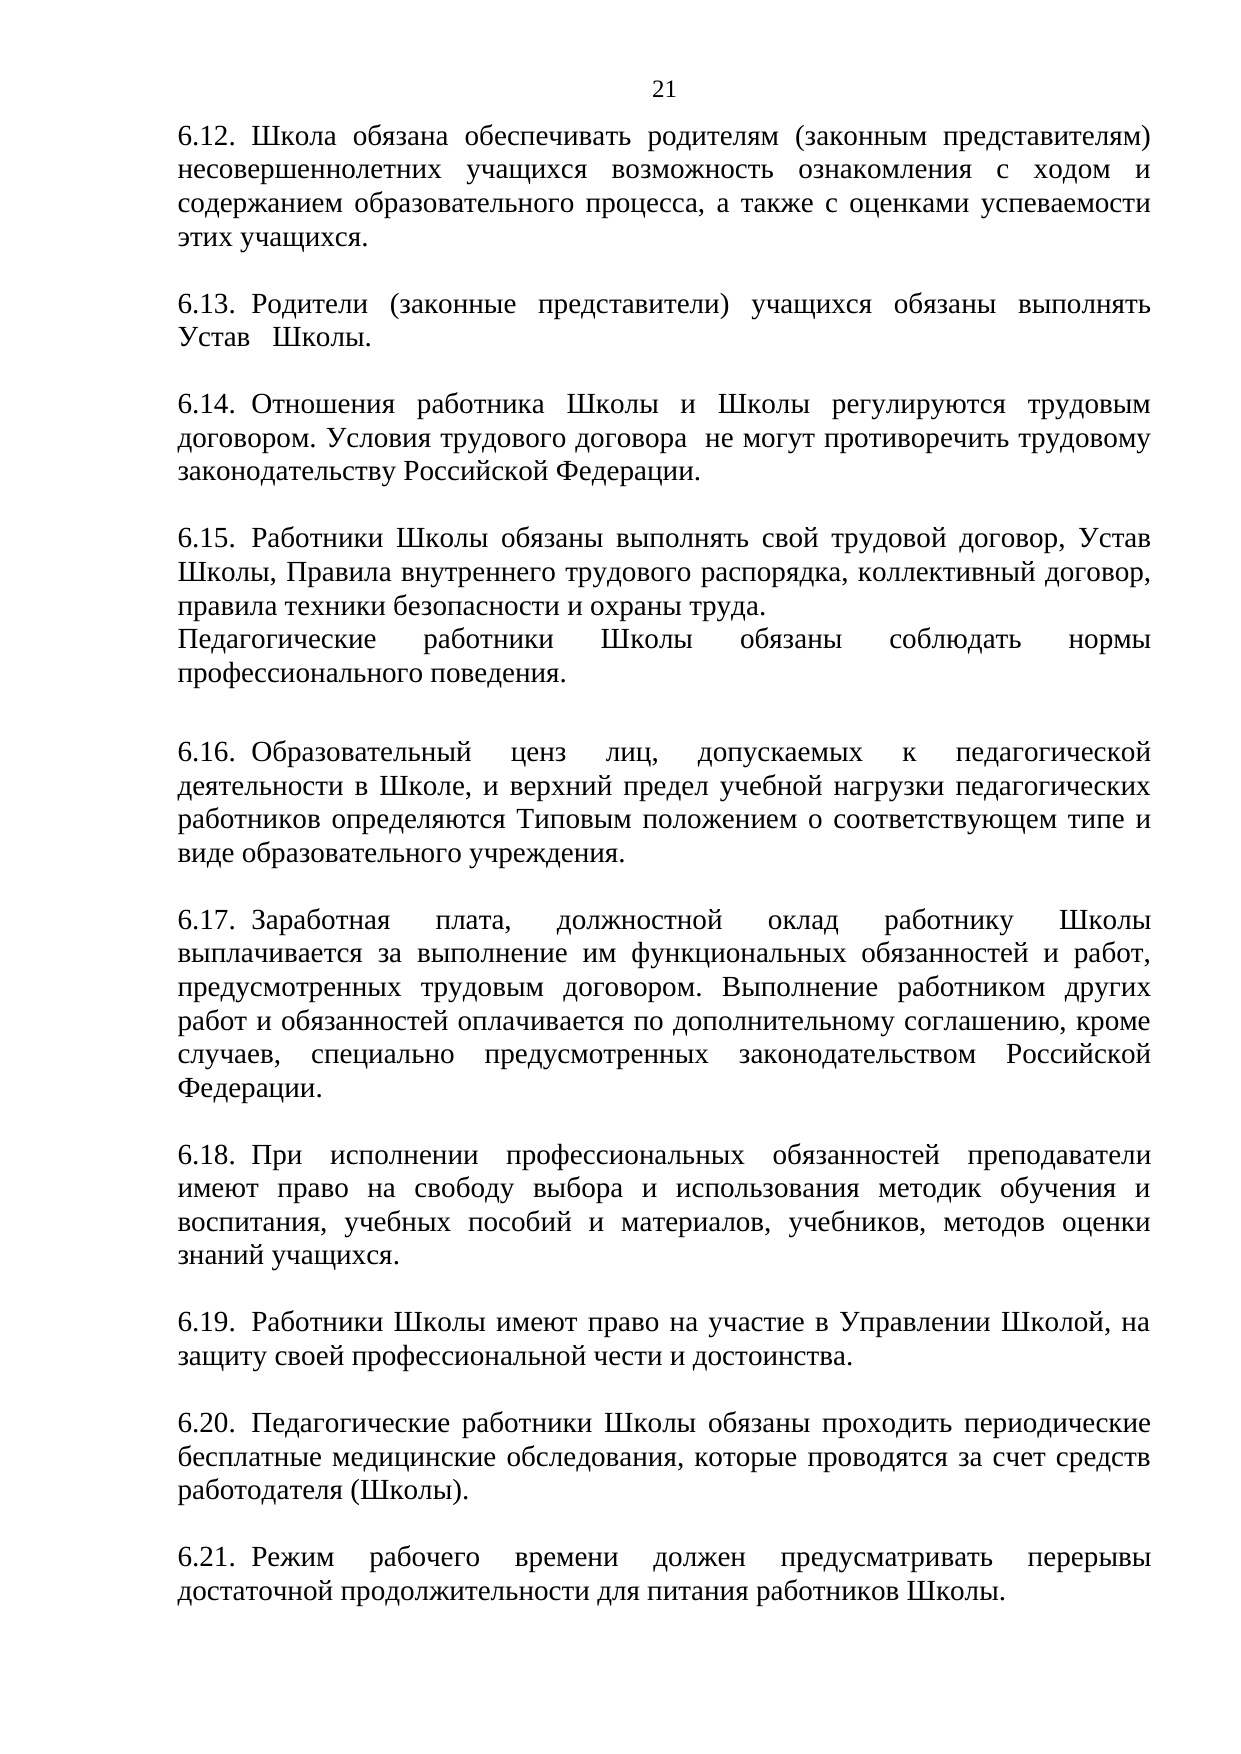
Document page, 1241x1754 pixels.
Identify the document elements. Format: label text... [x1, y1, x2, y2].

list 6.20. Педагогические работники Школы обязаны проходить периодические бесплатные медицинские обследования, которые проводятся за счет средств работодателя (Школы). [177, 1405, 1152, 1506]
list 6.14. Отношения работника Школы и Школы регулируются трудовым договором. Условия трудового договора не могут противоречить трудовому законодательству Российской Федерации. [177, 386, 1152, 487]
list 6.12. Школа обязана обеспечивать родителям (законным представителям) несовершеннолетних учащихся возможность ознакомления с ходом и содержанием образовательного процесса, а также с оценками успеваемости этих учащихся. [177, 118, 1152, 252]
list 6.13. Родители (законные представители) учащихся обязаны выполнять Устав Школы. [177, 286, 1152, 353]
list Педагогические работники Школы обязаны соблюдать нормы профессионального поведения. [177, 621, 1152, 688]
list 6.16. Образовательный ценз лиц, допускаемых к педагогической деятельности в Школе, и верхний предел учебной нагрузки педагогических работников определяются Типовым положением о соответствующем типе и виде образовательного учреждения. [177, 734, 1152, 868]
list 6.17. Заработная плата, должностной оклад работнику Школы выплачивается за выполнение им функциональных обязанностей и работ, предусмотренных трудовым договором. Выполнение работником других работ и обязанностей оплачивается по дополнительному соглашению, кроме случаев, специально предусмотренных законодательством Российской Федерации. [177, 902, 1152, 1103]
list 6.21. Режим рабочего времени должен предусматривать перерывы достаточной продолжительности для питания работников Школы. [177, 1539, 1152, 1606]
list 6.15. Работники Школы обязаны выполнять свой трудовой договор, Устав Школы, Правила внутреннего трудового распорядка, коллективный договор, правила техники безопасности и охраны труда. [177, 521, 1152, 621]
list 6.18. При исполнении профессиональных обязанностей преподаватели имеют право на свободу выбора и использования методик обучения и воспитания, учебных пособий и материалов, учебников, методов оценки знаний учащихся. [177, 1137, 1152, 1271]
list 6.19. Работники Школы имеют право на участие в Управлении Школой, на защиту своей профессиональной чести и достоинства. [177, 1304, 1152, 1372]
